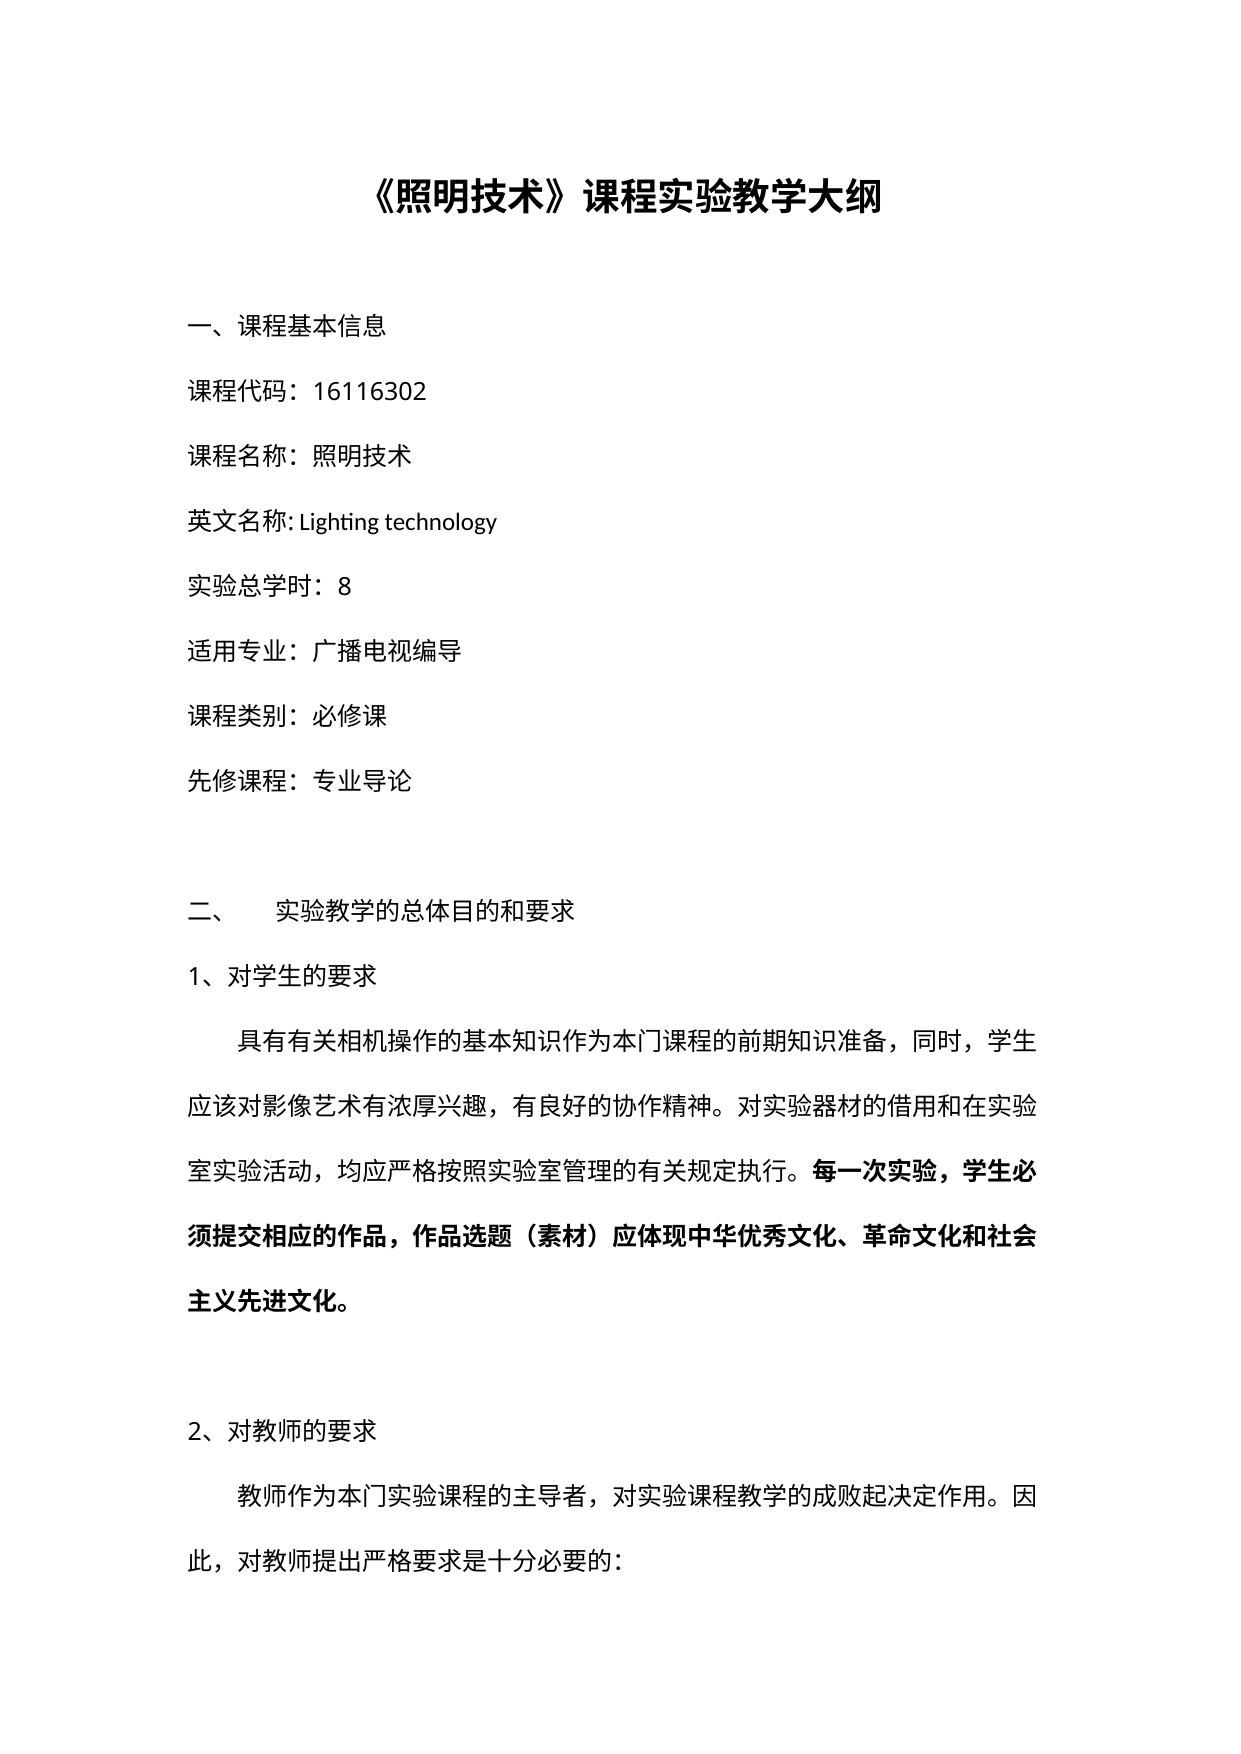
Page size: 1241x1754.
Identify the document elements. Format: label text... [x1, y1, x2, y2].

text 一、课程基本信息 [187, 292, 1053, 357]
text 课程类别：必修课 [187, 682, 1053, 747]
text 教师作为本门实验课程的主导者，对实验课程教学的成败起决定作用。因此，对教师提出严格要求是十分必要的： [187, 1462, 1053, 1592]
text 先修课程：专业导论 [187, 747, 1053, 812]
text 实验总学时：8 [187, 552, 1053, 617]
text 《照明技术》课程实验教学大纲 [187, 162, 1053, 227]
text 2、对教师的要求 [187, 1397, 1053, 1462]
text 1、对学生的要求 [187, 942, 1053, 1007]
text 适用专业：广播电视编导 [187, 617, 1053, 682]
text 课程代码：16116302 [187, 357, 1053, 422]
list 实验教学的总体目的和要求 [187, 877, 1053, 942]
text 具有有关相机操作的基本知识作为本门课程的前期知识准备，同时，学生应该对影像艺术有浓厚兴趣，有良好的协作精神。对实验器材的借用和在实验室实验活动，均应严格按照实验室管理的有关规定执行。每一次实验，学生必须提交相应的作品，作品选题（素材）应体现中华优秀文化、革命文化和社会主义先进文化。 [187, 1007, 1053, 1332]
text 英文名称: Lighting technology [187, 487, 1053, 552]
text 课程名称：照明技术 [187, 422, 1053, 487]
